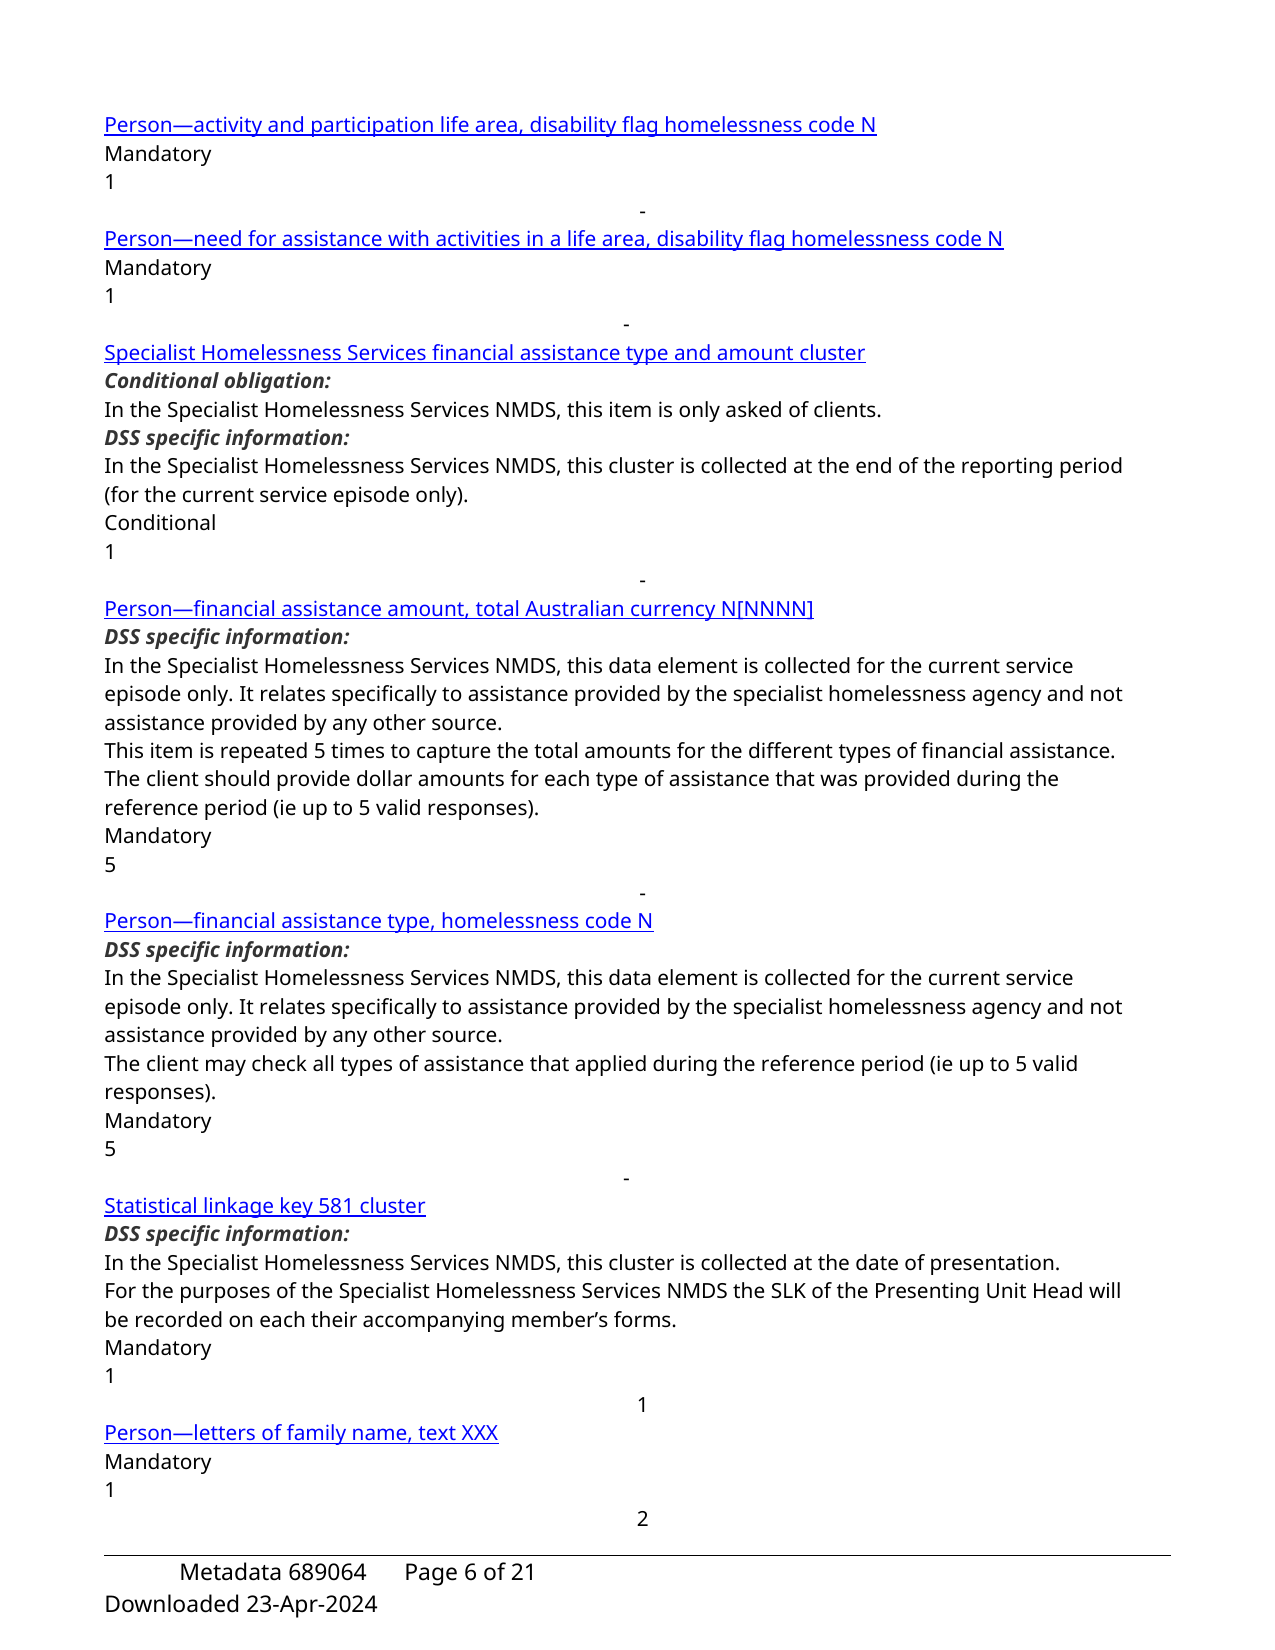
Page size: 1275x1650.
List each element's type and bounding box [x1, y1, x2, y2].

table_cell [93, 110, 1159, 1532]
